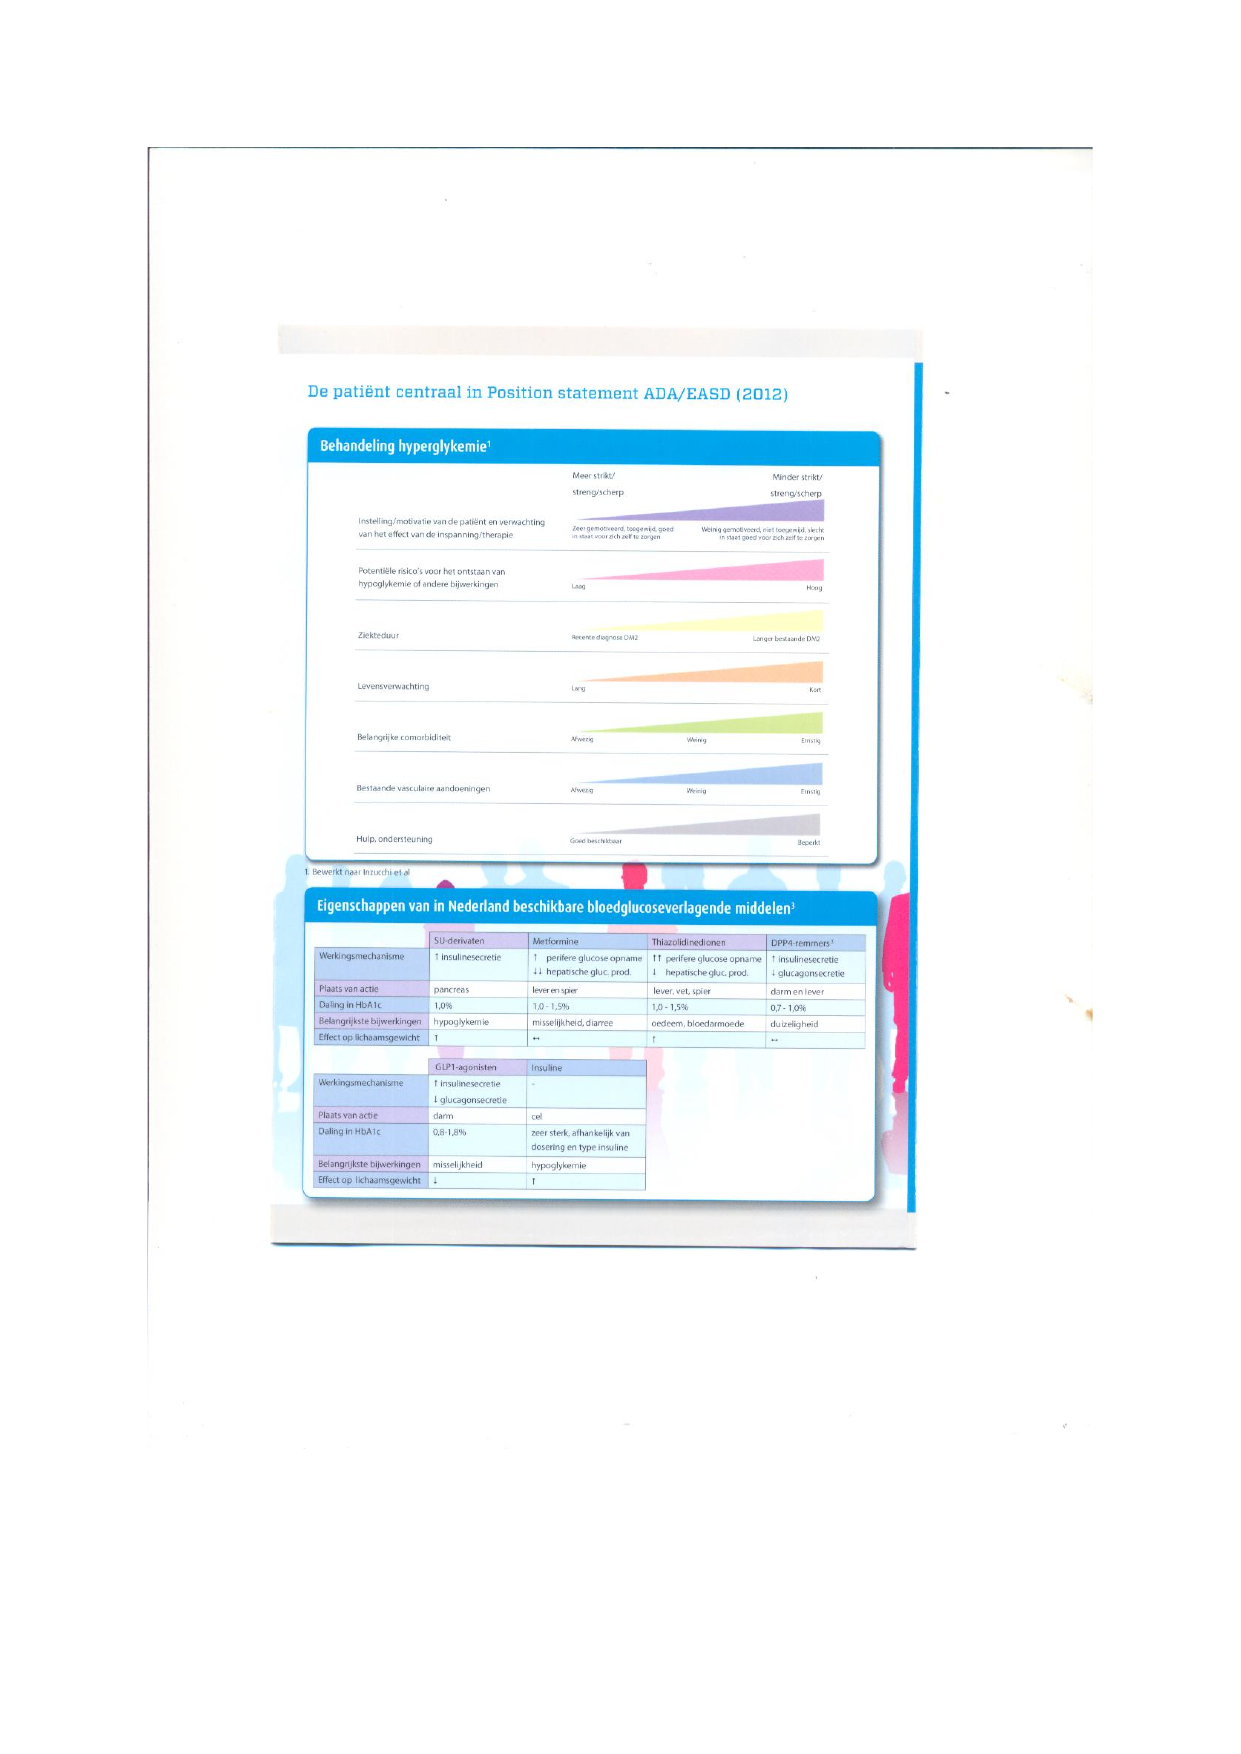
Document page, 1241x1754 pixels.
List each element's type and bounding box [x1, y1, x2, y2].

picture [147, 147, 1093, 1449]
